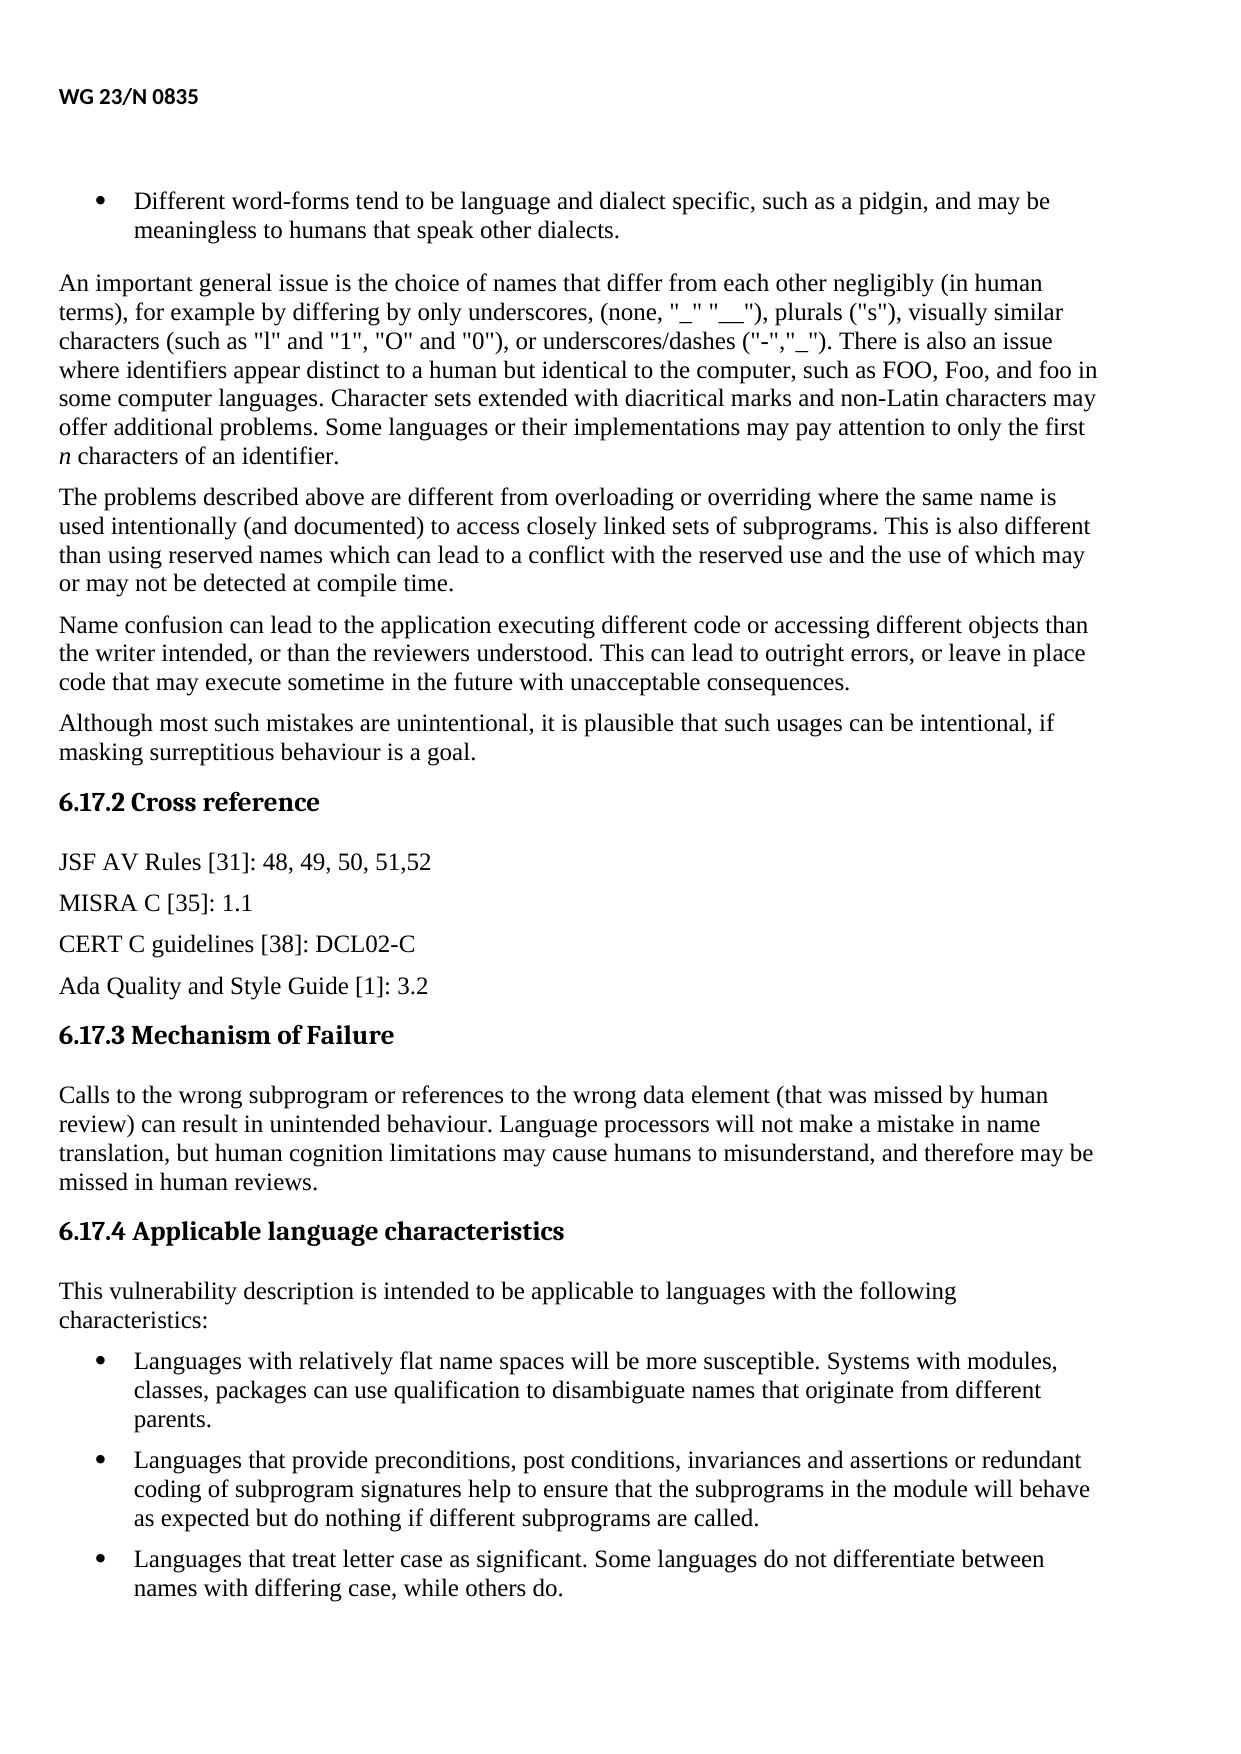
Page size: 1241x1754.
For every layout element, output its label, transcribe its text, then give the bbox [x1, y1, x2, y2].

text Name confusion can lead to the application executing different code or accessing different objects than the writer intended, or than the reviewers understood. This can lead to outright errors, or leave in place code that may execute sometime in the future with unacceptable consequences. [58, 610, 1099, 696]
text An important general issue is the choice of names that differ from each other negligibly (in human terms), for example by differing by only underscores, (none, "_" "__"), plurals ("s"), visually similar characters (such as "l" and "1", "O" and "0"), or underscores/dashes ("-","_"). There is also an issue where identifiers appear distinct to a human but identical to the computer, such as FOO, Foo, and foo in some computer languages. Character sets extended with diacritical marks and non-Latin characters may offer additional problems. Some languages or their implementations may pay attention to only the first n characters of an identifier. [58, 268, 1099, 470]
text Calls to the wrong subprogram or references to the wrong data element (that was missed by human review) can result in unintended behaviour. Language processors will not make a mistake in name translation, but human cognition limitations may cause humans to misunderstand, and therefore may be missed in human reviews. [58, 1080, 1099, 1195]
subtitle 6.17.3 Mechanism of Failure [58, 1020, 1099, 1051]
list Languages that provide preconditions, post conditions, invariances and assertions or redundant coding of subprogram signatures help to ensure that the subprograms in the module will behave as expected but do nothing if different subprograms are called. [96, 1445, 1099, 1531]
list Languages that treat letter case as significant. Some languages do not differentiate between names with differing case, while others do. [96, 1544, 1099, 1601]
list Different word-forms tend to be language and dialect specific, such as a pidgin, and may be meaningless to humans that speak other dialects. [96, 186, 1099, 243]
text The problems described above are different from overloading or overriding where the same name is used intentionally (and documented) to access closely linked sets of subprograms. This is also different than using reserved names which can lead to a conflict with the reserved use and the use of which may or may not be detected at compile time. [58, 482, 1099, 597]
text This vulnerability description is intended to be applicable to languages with the following characteristics: [58, 1276, 1099, 1334]
text CERT C guidelines [38]: DCL02-C [58, 929, 1099, 958]
list Languages with relatively flat name spaces will be more susceptible. Systems with modules, classes, packages can use qualification to disambiguate names that originate from different parents. [96, 1346, 1099, 1433]
text Although most such mistakes are unintentional, it is plausible that such usages can be intentional, if masking surreptitious behaviour is a goal. [58, 708, 1099, 766]
text Ada Quality and Style Guide [1]: 3.2 [58, 971, 1099, 999]
subtitle 6.17.4 Applicable language characteristics [58, 1216, 1099, 1247]
text JSF AV Rules [31]: 48, 49, 50, 51,52 [58, 847, 1099, 876]
text MISRA C [35]: 1.1 [58, 888, 1099, 917]
subtitle 6.17.2 Cross reference [58, 787, 1099, 818]
